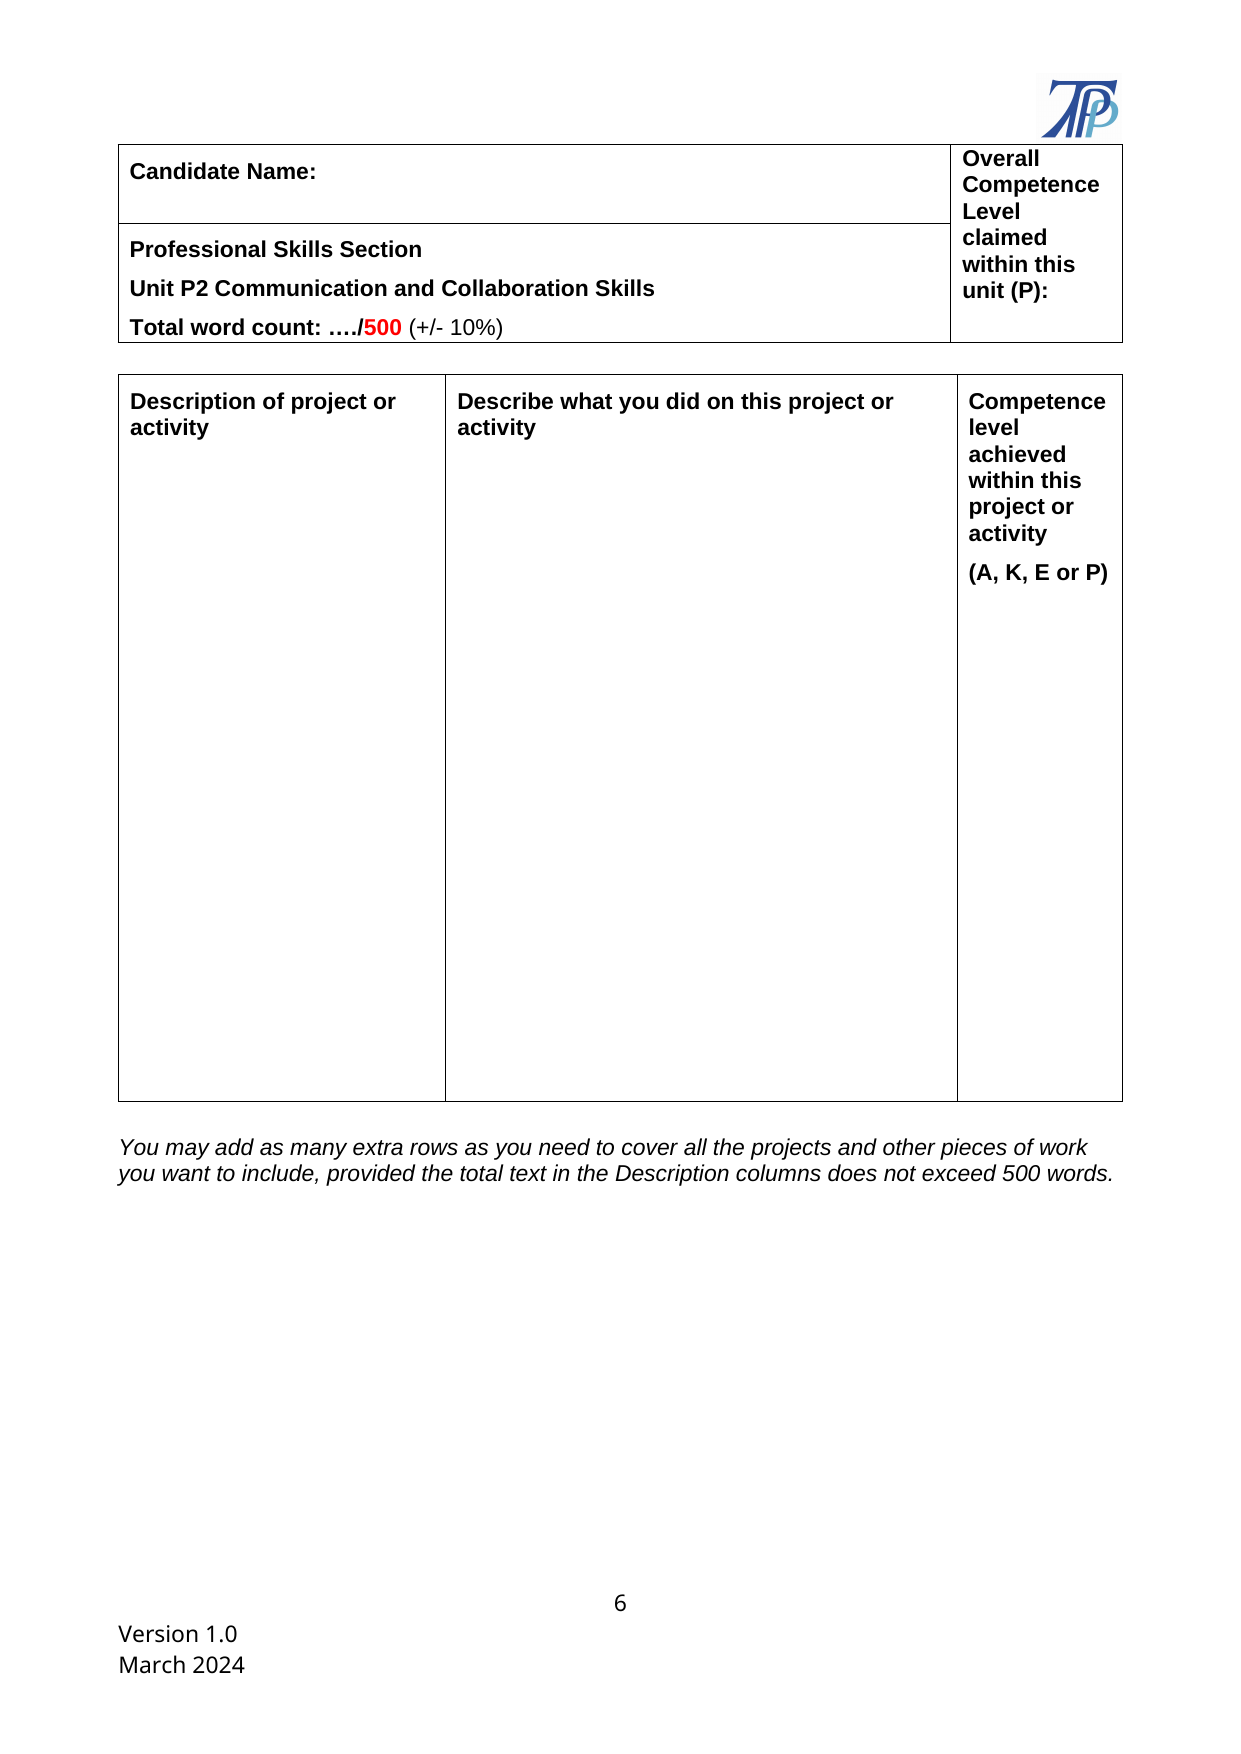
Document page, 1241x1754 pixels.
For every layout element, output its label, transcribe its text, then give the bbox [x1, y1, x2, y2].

table_header Description of project or activity [119, 375, 445, 1101]
table_cell Professional Skills Section Unit P2 Communication and Collaboration Skills Total word count: …./500 (+/- 10%) [119, 224, 950, 342]
text You may add as many extra rows as you need to cover all the projects and other pieces of work you want to include, provided the total text in the Description columns does not exceed 500 words. [118, 1133, 1122, 1186]
table_header Candidate Name: [119, 145, 950, 223]
table_header Overall Competence Level claimed within this unit (P): [951, 145, 1122, 342]
picture [1036, 73, 1123, 144]
table_header Competence level achieved within this project or activity (A, K, E or P) [958, 375, 1122, 1101]
table_header Describe what you did on this project or activity [446, 375, 957, 1101]
